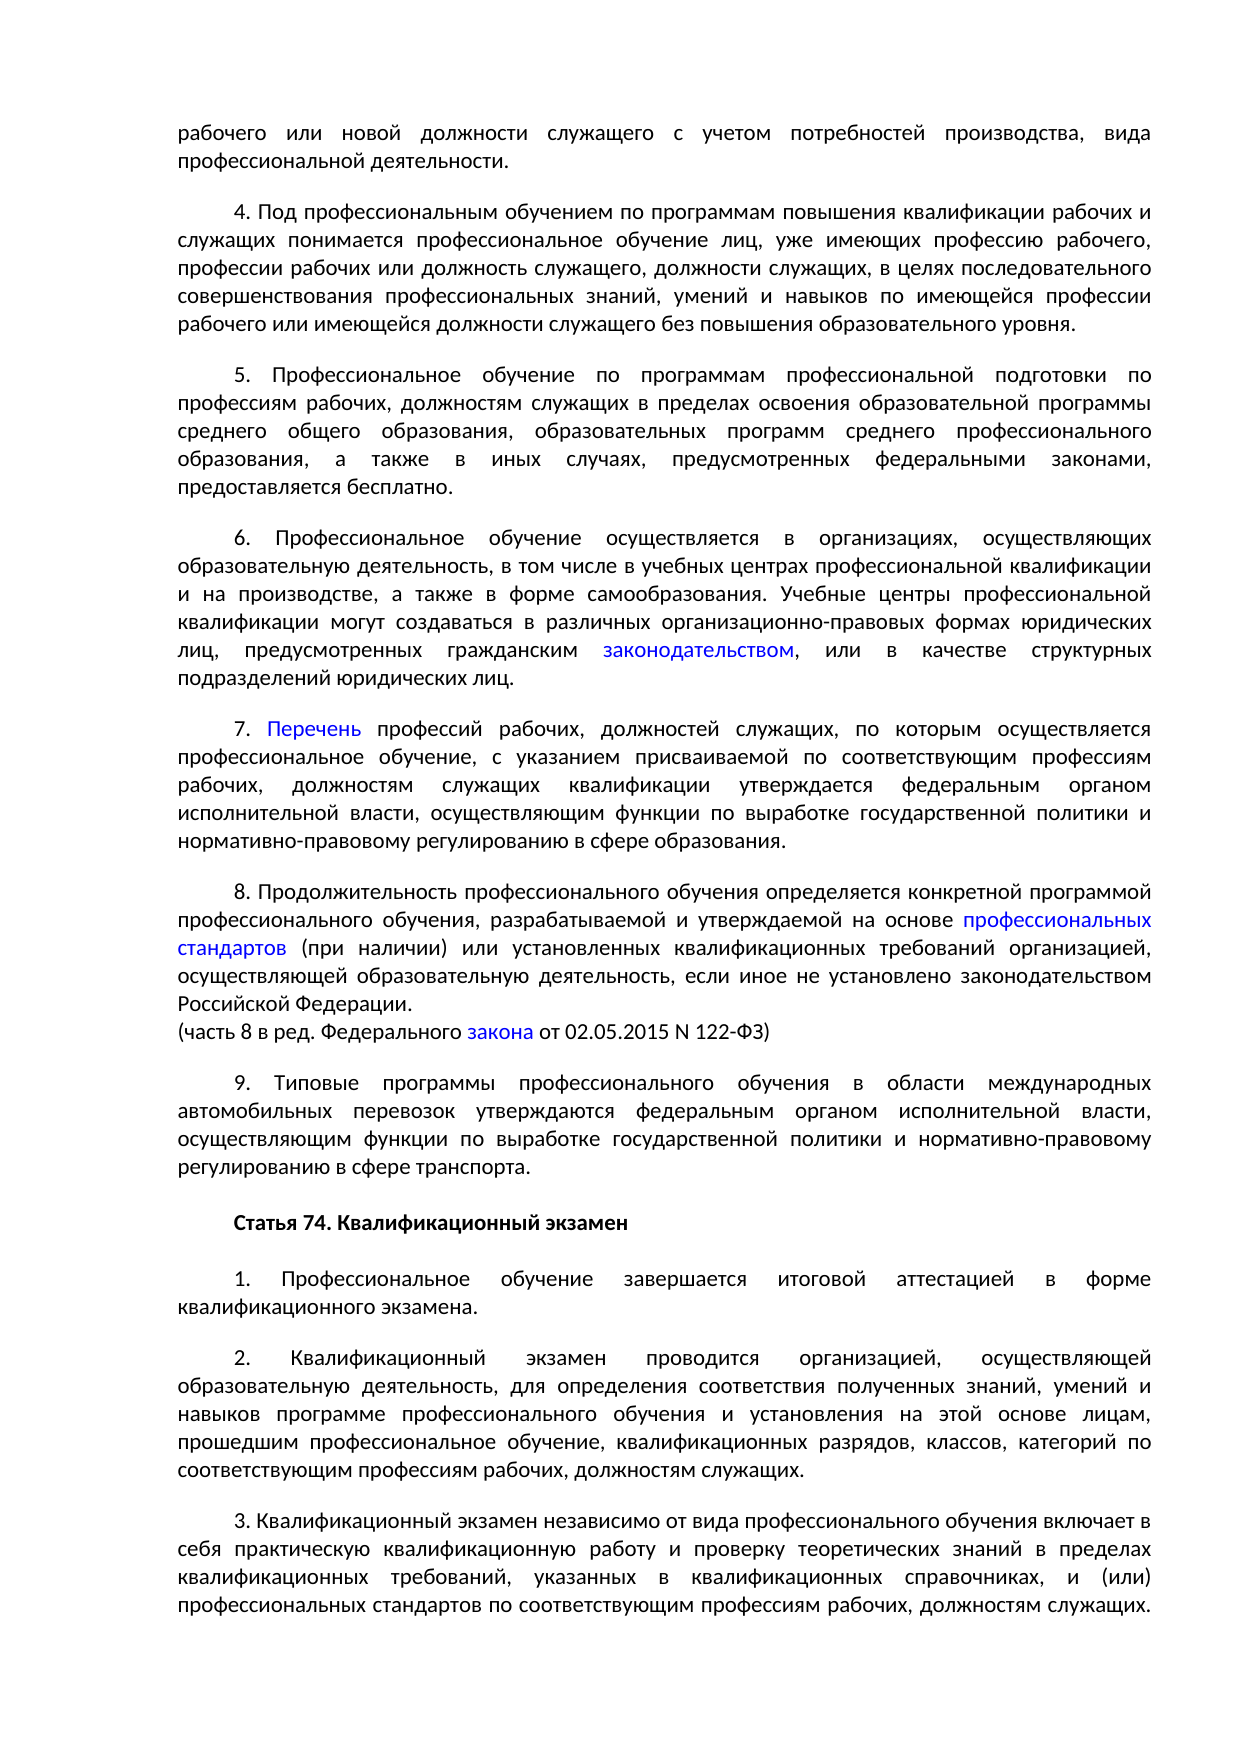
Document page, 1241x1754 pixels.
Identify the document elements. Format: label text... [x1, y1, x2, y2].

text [177, 118, 1152, 174]
text 8. Продолжительность профессионального обучения определяется конкретной программой профессионального обучения, разрабатываемой и утверждаемой на основе профессиональных стандартов (при наличии) или установленных квалификационных требований организацией, осуществляющей образовательную деятельность, если иное не установлено законодательством Российской Федерации. [177, 877, 1152, 1017]
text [177, 1506, 1152, 1618]
text 7. Перечень профессий рабочих, должностей служащих, по которым осуществляется профессиональное обучение, с указанием присваиваемой по соответствующим профессиям рабочих, должностям служащих квалификации утверждается федеральным органом исполнительной власти, осуществляющим функции по выработке государственной политики и нормативно-правовому регулированию в сфере образования. [177, 714, 1152, 854]
text 5. Профессиональное обучение по программам профессиональной подготовки по профессиям рабочих, должностям служащих в пределах освоения образовательной программы среднего общего образования, образовательных программ среднего профессионального образования, а также в иных случаях, предусмотренных федеральными законами, предоставляется бесплатно. [177, 360, 1152, 500]
text 6. Профессиональное обучение осуществляется в организациях, осуществляющих образовательную деятельность, в том числе в учебных центрах профессиональной квалификации и на производстве, а также в форме самообразования. Учебные центры профессиональной квалификации могут создаваться в различных организационно-правовых формах юридических лиц, предусмотренных гражданским законодательством, или в качестве структурных подразделений юридических лиц. [177, 523, 1152, 691]
text (часть 8 в ред. Федерального закона от 02.05.2015 N 122-ФЗ) [177, 1017, 1152, 1045]
text 2. Квалификационный экзамен проводится организацией, осуществляющей образовательную деятельность, для определения соответствия полученных знаний, умений и навыков программе профессионального обучения и установления на этой основе лицам, прошедшим профессиональное обучение, квалификационных разрядов, классов, категорий по соответствующим профессиям рабочих, должностям служащих. [177, 1343, 1152, 1483]
title Статья 74. Квалификационный экзамен [177, 1208, 1152, 1236]
text 9. Типовые программы профессионального обучения в области международных автомобильных перевозок утверждаются федеральным органом исполнительной власти, осуществляющим функции по выработке государственной политики и нормативно-правовому регулированию в сфере транспорта. [177, 1068, 1152, 1180]
text 4. Под профессиональным обучением по программам повышения квалификации рабочих и служащих понимается профессиональное обучение лиц, уже имеющих профессию рабочего, профессии рабочих или должность служащего, должности служащих, в целях последовательного совершенствования профессиональных знаний, умений и навыков по имеющейся профессии рабочего или имеющейся должности служащего без повышения образовательного уровня. [177, 197, 1152, 337]
text 1. Профессиональное обучение завершается итоговой аттестацией в форме квалификационного экзамена. [177, 1264, 1152, 1320]
